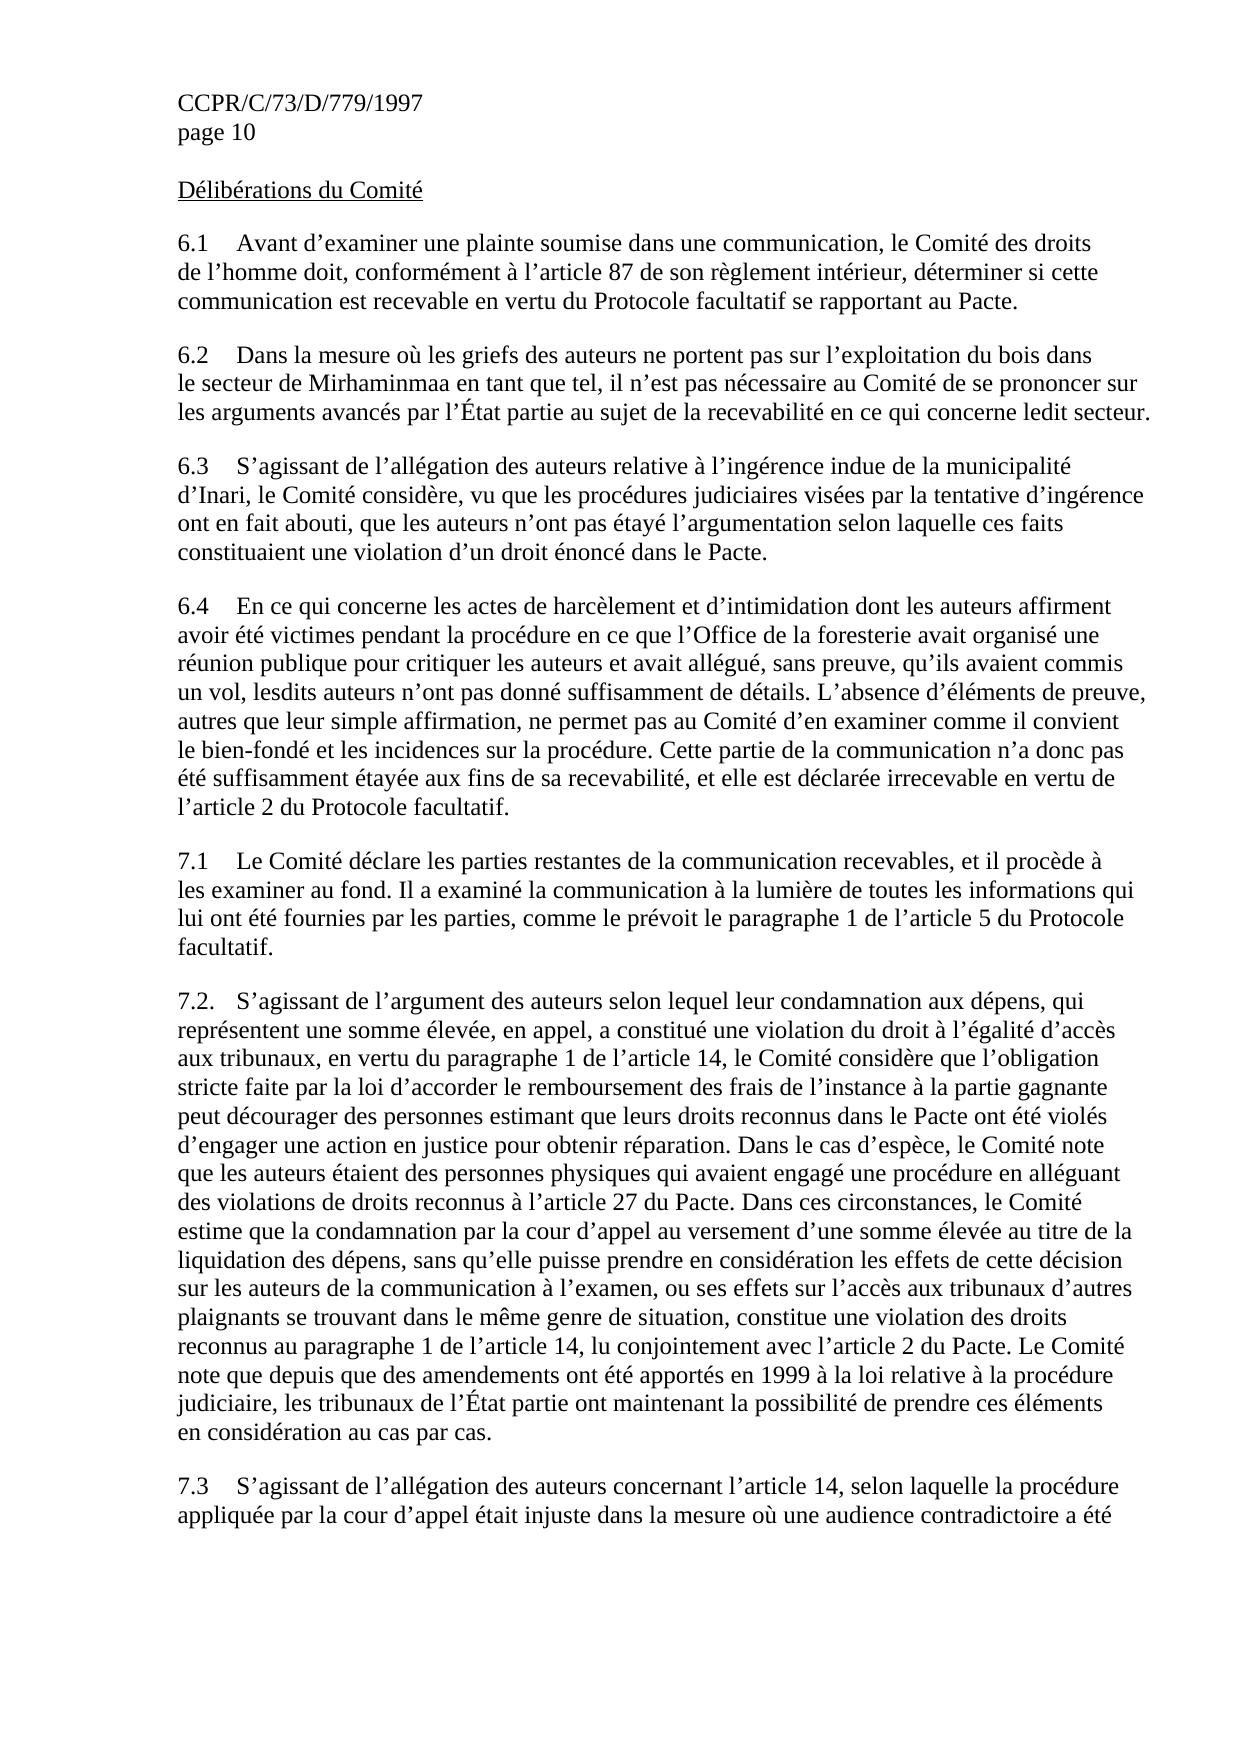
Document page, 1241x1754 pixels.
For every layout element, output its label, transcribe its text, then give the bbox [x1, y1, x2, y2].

text 6.1 Avant d’examiner une plainte soumise dans une communication, le Comité des droits de l’homme doit, conformément à l’article 87 de son règlement intérieur, déterminer si cette communication est recevable en vertu du Protocole facultatif se rapportant au Pacte. [177, 228, 1152, 315]
text 7.1 Le Comité déclare les parties restantes de la communication recevables, et il procède à les examiner au fond. Il a examiné la communication à la lumière de toutes les informations qui lui ont été fournies par les parties, comme le prévoit le paragraphe 1 de l’article 5 du Protocole facultatif. [177, 846, 1152, 961]
text 7.2. S’agissant de l’argument des auteurs selon lequel leur condamnation aux dépens, qui représentent une somme élevée, en appel, a constitué une violation du droit à l’égalité d’accès aux tribunaux, en vertu du paragraphe 1 de l’article 14, le Comité considère que l’obligation stricte faite par la loi d’accorder le remboursement des frais de l’instance à la partie gagnante peut décourager des personnes estimant que leurs droits reconnus dans le Pacte ont été violés d’engager une action en justice pour obtenir réparation. Dans le cas d’espèce, le Comité note que les auteurs étaient des personnes physiques qui avaient engagé une procédure en alléguant des violations de droits reconnus à l’article 27 du Pacte. Dans ces circonstances, le Comité estime que la condamnation par la cour d’appel au versement d’une somme élevée au titre de la liquidation des dépens, sans qu’elle puisse prendre en considération les effets de cette décision sur les auteurs de la communication à l’examen, ou ses effets sur l’accès aux tribunaux d’autres plaignants se trouvant dans le même genre de situation, constitue une violation des droits reconnus au paragraphe 1 de l’article 14, lu conjointement avec l’article 2 du Pacte. Le Comité note que depuis que des amendements ont été apportés en 1999 à la loi relative à la procédure judiciaire, les tribunaux de l’État partie ont maintenant la possibilité de prendre ces éléments en considération au cas par cas. [177, 986, 1152, 1446]
text 6.4 En ce qui concerne les actes de harcèlement et d’intimidation dont les auteurs affirment avoir été victimes pendant la procédure en ce que l’Office de la foresterie avait organisé une réunion publique pour critiquer les auteurs et avait allégué, sans preuve, qu’ils avaient commis un vol, lesdits auteurs n’ont pas donné suffisamment de détails. L’absence d’éléments de preuve, autres que leur simple affirmation, ne permet pas au Comité d’en examiner comme il convient le bien-fondé et les incidences sur la procédure. Cette partie de la communication n’a donc pas été suffisamment étayée aux fins de sa recevabilité, et elle est déclarée irrecevable en vertu de l’article 2 du Protocole facultatif. [177, 591, 1152, 821]
text Délibérations du Comité [177, 175, 1152, 203]
text 6.3 S’agissant de l’allégation des auteurs relative à l’ingérence indue de la municipalité d’Inari, le Comité considère, vu que les procédures judiciaires visées par la tentative d’ingérence ont en fait abouti, que les auteurs n’ont pas étayé l’argumentation selon laquelle ces faits constituaient une violation d’un droit énoncé dans le Pacte. [177, 451, 1152, 566]
text 6.2 Dans la mesure où les griefs des auteurs ne portent pas sur l’exploitation du bois dans le secteur de Mirhaminmaa en tant que tel, il n’est pas nécessaire au Comité de se prononcer sur les arguments avancés par l’État partie au sujet de la recevabilité en ce qui concerne ledit secteur. [177, 340, 1152, 426]
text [177, 1471, 1152, 1528]
